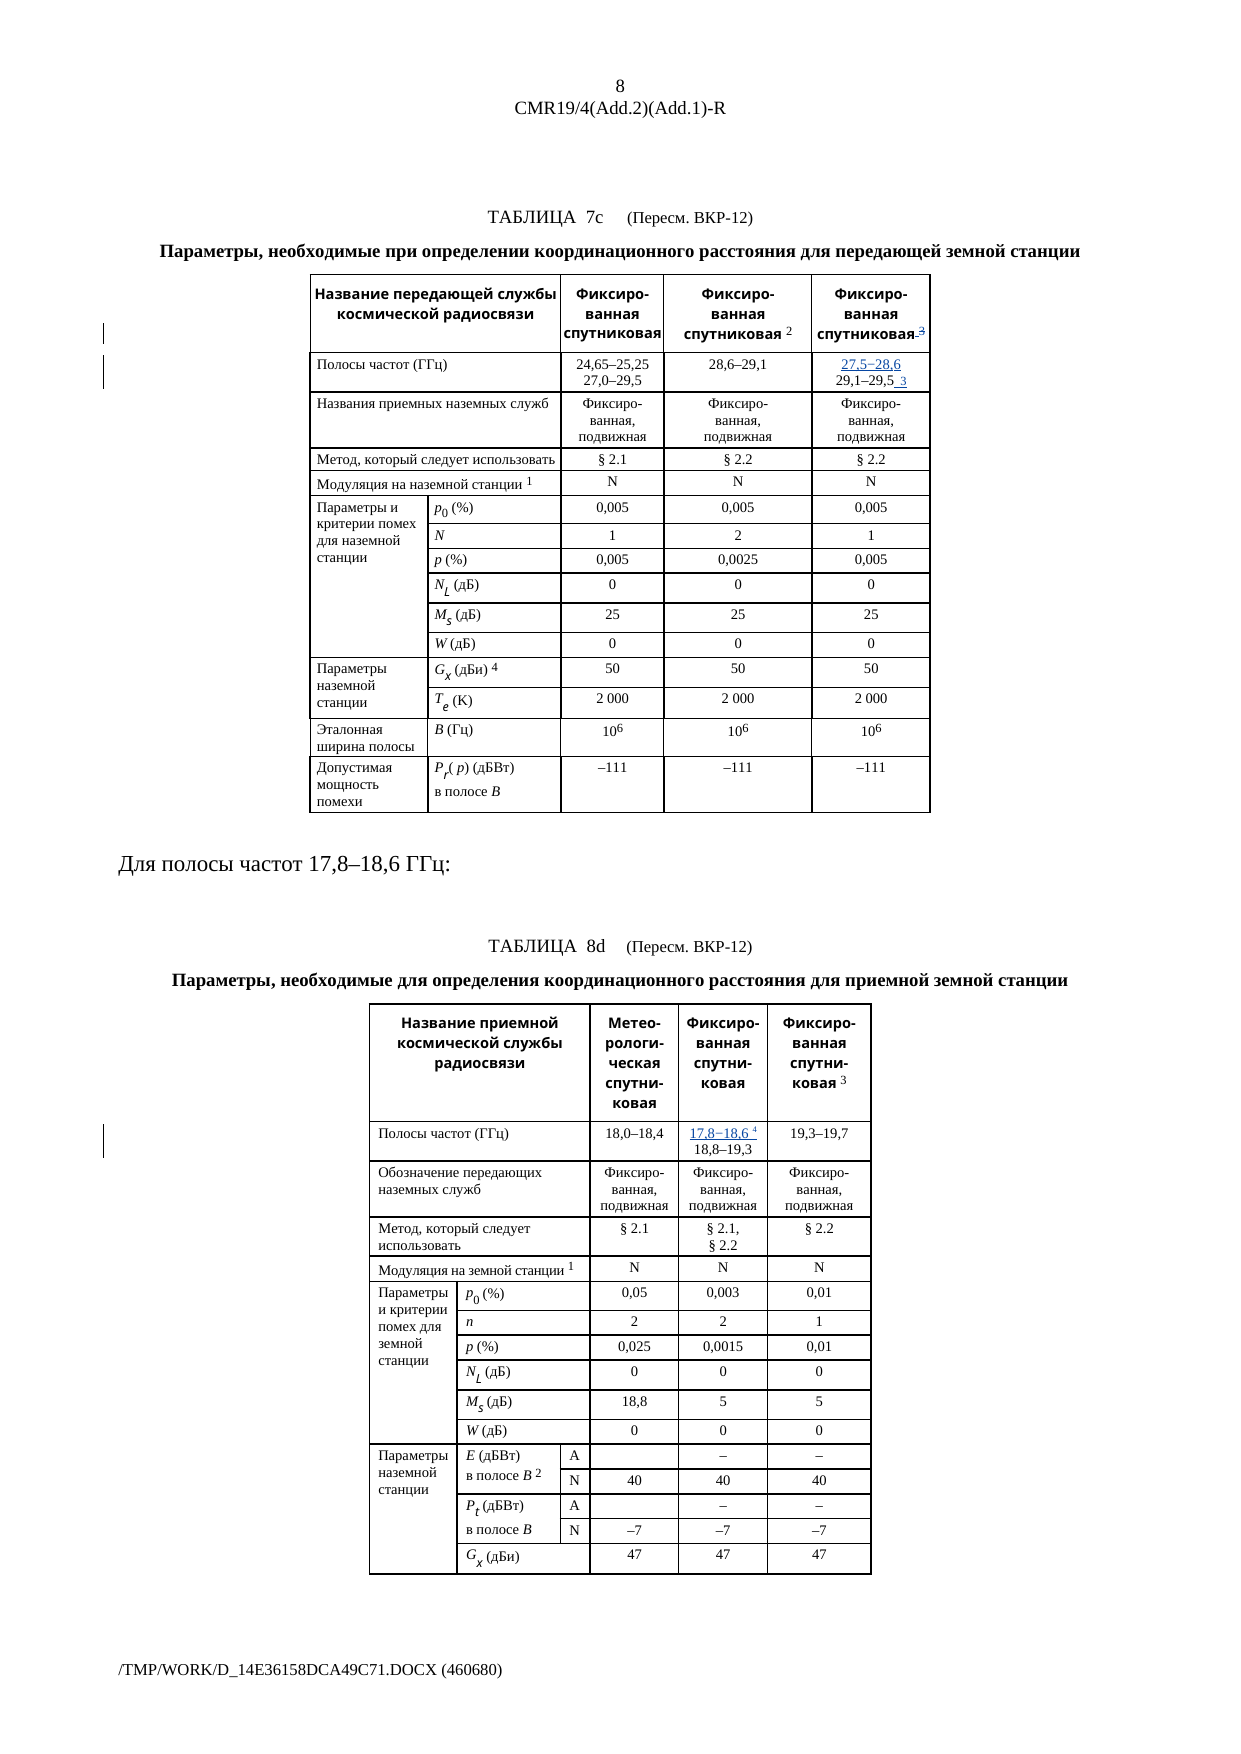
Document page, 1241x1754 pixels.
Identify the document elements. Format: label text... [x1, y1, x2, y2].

table_cell [591, 1445, 678, 1468]
table_cell 47 [591, 1544, 678, 1573]
table_header Фиксиро- ванная спутниковая [812, 275, 929, 352]
table_cell 2 [665, 524, 811, 547]
table_cell – [768, 1445, 870, 1468]
table_cell –111 [562, 757, 663, 812]
table_cell 2 000 [813, 688, 929, 717]
table_cell 2 000 [562, 688, 663, 717]
table_cell 50 [562, 658, 663, 687]
table_cell 40 [591, 1470, 678, 1493]
table_cell 5 [768, 1391, 870, 1418]
table_cell [560, 1311, 589, 1334]
table_cell 0 [679, 1420, 767, 1443]
table_cell N [813, 471, 929, 495]
table_cell –7 [768, 1519, 870, 1542]
table_cell 40 [679, 1470, 767, 1493]
table_cell 1 [768, 1311, 870, 1334]
table_cell Фиксиро- ванная, подвижная [813, 393, 929, 447]
table_cell A [561, 1445, 589, 1468]
table_cell 40 [768, 1470, 870, 1493]
table_header Название приемной космической службы радиосвязи [370, 1005, 589, 1121]
table_cell 106 [812, 719, 929, 756]
table_header Фиксиро- ванная спутниковая [561, 275, 663, 352]
table_header Метео-рологи-ческая спутни-ковая [591, 1005, 678, 1121]
table_header Название передающей службы космической радиосвязи [311, 275, 560, 352]
table_cell 0,005 [562, 496, 663, 523]
table_cell 0 [665, 633, 811, 656]
table_cell Модуляция на наземной станции 1 [311, 471, 560, 495]
table_cell p (%) [429, 549, 560, 572]
table_cell Фиксиро- ванная, подвижная [665, 393, 811, 447]
table_cell Модуляция на земной станции 1 [370, 1257, 589, 1281]
table_cell 0,05 [591, 1282, 678, 1309]
table_header Фиксиро-ванная спутни-ковая [679, 1005, 767, 1121]
table_cell 28,6–29,1 [665, 353, 811, 391]
text ТАБЛИЦА 7с (Пересм. ВКР-12) [118, 206, 1122, 228]
table_cell 0 [665, 574, 811, 602]
table_cell § 2.1 [591, 1218, 678, 1255]
table_cell N [665, 471, 811, 495]
table_cell n [458, 1311, 560, 1334]
table_cell 1 [813, 524, 929, 547]
table_cell – [679, 1445, 767, 1468]
text Параметры, необходимые при определении координационного расстояния для передающей земной станции [118, 240, 1122, 262]
table_cell 0,005 [665, 496, 811, 523]
table_cell 47 [679, 1544, 767, 1573]
table_cell [560, 1420, 589, 1443]
table_cell N [429, 524, 560, 547]
table_cell § 2.2 [768, 1218, 870, 1255]
table_cell § 2.2 [665, 449, 811, 469]
table_cell Pr( p) (дБВт) в полосе B [429, 757, 560, 812]
table_header Фиксиро- ванная спутниковая 2 [664, 275, 811, 352]
table_cell N [562, 471, 663, 495]
table_cell 25 [813, 604, 929, 632]
table_cell 50 [813, 658, 929, 687]
table_cell NL (дБ) [458, 1361, 560, 1389]
table_cell [560, 1544, 589, 1573]
table_cell 25 [665, 604, 811, 632]
table_cell 19,3–19,7 [768, 1122, 870, 1160]
table_cell 106 [561, 719, 663, 756]
table_cell 1 [562, 524, 663, 547]
table_cell 47 [768, 1544, 870, 1573]
table_cell Параметры и критерии помех для земной станции [370, 1282, 456, 1443]
table_cell § 2.2 [813, 449, 929, 469]
table_cell Gx (дБи) 4 [429, 658, 560, 687]
table_cell 0,01 [768, 1282, 870, 1309]
table_cell [560, 1282, 589, 1309]
table_cell 18,0–18,4 [591, 1122, 678, 1160]
table_cell Ms (дБ) [458, 1391, 560, 1418]
table_cell Фиксиро-ванная, подвижная [768, 1162, 870, 1216]
table_cell 50 [665, 658, 811, 687]
table_cell Параметры наземной станции [311, 658, 427, 717]
table_cell Фиксиро-ванная, подвижная [679, 1162, 767, 1216]
table_cell – [679, 1495, 767, 1518]
table_cell Параметры наземной станции [370, 1445, 456, 1573]
table_cell [560, 1361, 589, 1389]
table_cell E (дБВт) в полосе B 2 [458, 1445, 560, 1493]
table_cell N [768, 1257, 870, 1281]
table_cell A [561, 1495, 589, 1518]
table_cell N [591, 1257, 678, 1281]
table_cell Ms (дБ) [429, 604, 560, 632]
table_cell p0 (%) [458, 1282, 560, 1309]
table_cell 25 [562, 604, 663, 632]
table_cell 0 [813, 574, 929, 602]
table_cell [560, 1391, 589, 1418]
table_cell N [561, 1470, 589, 1493]
table_cell Метод, который следует использовать [311, 449, 560, 469]
table_cell 0,0015 [679, 1336, 767, 1359]
table_cell 0 [679, 1361, 767, 1389]
table_cell –7 [591, 1519, 678, 1542]
table_cell W (дБ) [429, 633, 560, 656]
table_cell Gx (дБи) [458, 1544, 560, 1573]
table_cell Фиксиро-ванная, подвижная [591, 1162, 678, 1216]
table_cell 106 [664, 719, 811, 756]
table_cell 0 [813, 633, 929, 656]
table_cell 29,1–29,5 [813, 353, 929, 391]
table_cell Полосы частот (ГГц) [370, 1122, 589, 1160]
table_cell 18,8–19,3 [679, 1122, 767, 1160]
table_cell 0,005 [813, 549, 929, 572]
table_cell 0,025 [591, 1336, 678, 1359]
table_cell 2 000 [665, 688, 811, 717]
table_cell Метод, который следует использовать [370, 1218, 589, 1255]
text Для полосы частот 17,8–18,6 ГГц: [118, 850, 1122, 877]
table_cell 2 [591, 1311, 678, 1334]
table_cell p0 (%) [429, 496, 560, 523]
table_cell 0 [768, 1420, 870, 1443]
text Параметры, необходимые для определения координационного расстояния для приемной земной станции [118, 969, 1122, 991]
table_cell 0,005 [562, 549, 663, 572]
table_cell [560, 1336, 589, 1359]
table_cell B (Гц) [428, 719, 560, 756]
table_cell Фиксиро-ванная, подвижная [562, 393, 663, 447]
table_cell [591, 1495, 678, 1518]
table_cell 18,8 [591, 1391, 678, 1418]
table_cell NL (дБ) [429, 574, 560, 602]
table_cell N [679, 1257, 767, 1281]
table_cell § 2.1 [562, 449, 663, 469]
table_cell Допустимая мощность помехи [311, 757, 427, 812]
table_cell p (%) [458, 1336, 560, 1359]
table_cell Эталонная ширина полосы [311, 719, 427, 756]
table_header Фиксиро-ванная спутни- ковая 3 [768, 1005, 870, 1121]
table_cell Параметры и критерии помех для наземной станции [311, 496, 427, 656]
table_cell –111 [813, 757, 929, 812]
table_cell – [768, 1495, 870, 1518]
table_cell Pt (дБВт) в полосе B [458, 1495, 560, 1542]
table_cell Te (K) [429, 688, 560, 717]
table_cell 0,005 [813, 496, 929, 523]
table_cell 0 [591, 1361, 678, 1389]
table_cell Обозначение передающих наземных служб [370, 1162, 589, 1216]
table_cell 0 [562, 574, 663, 602]
table_cell 0,0025 [665, 549, 811, 572]
table_cell § 2.1, § 2.2 [679, 1218, 767, 1255]
table_cell –7 [679, 1519, 767, 1542]
table_cell 24,65–25,25 27,0–29,5 [562, 353, 663, 391]
table_cell 5 [679, 1391, 767, 1418]
table_cell 0 [562, 633, 663, 656]
table_cell W (дБ) [458, 1420, 560, 1443]
text ТАБЛИЦА 8d (Пересм. ВКР-12) [118, 935, 1122, 956]
table_cell 0 [591, 1420, 678, 1443]
table_cell N [561, 1519, 589, 1542]
table_cell Названия приемных наземных служб [311, 393, 560, 447]
table_cell –111 [665, 757, 811, 812]
table_cell 0,003 [679, 1282, 767, 1309]
table_cell Полосы частот (ГГц) [311, 353, 560, 391]
table_cell 2 [679, 1311, 767, 1334]
table_cell 0 [768, 1361, 870, 1389]
table_cell 0,01 [768, 1336, 870, 1359]
